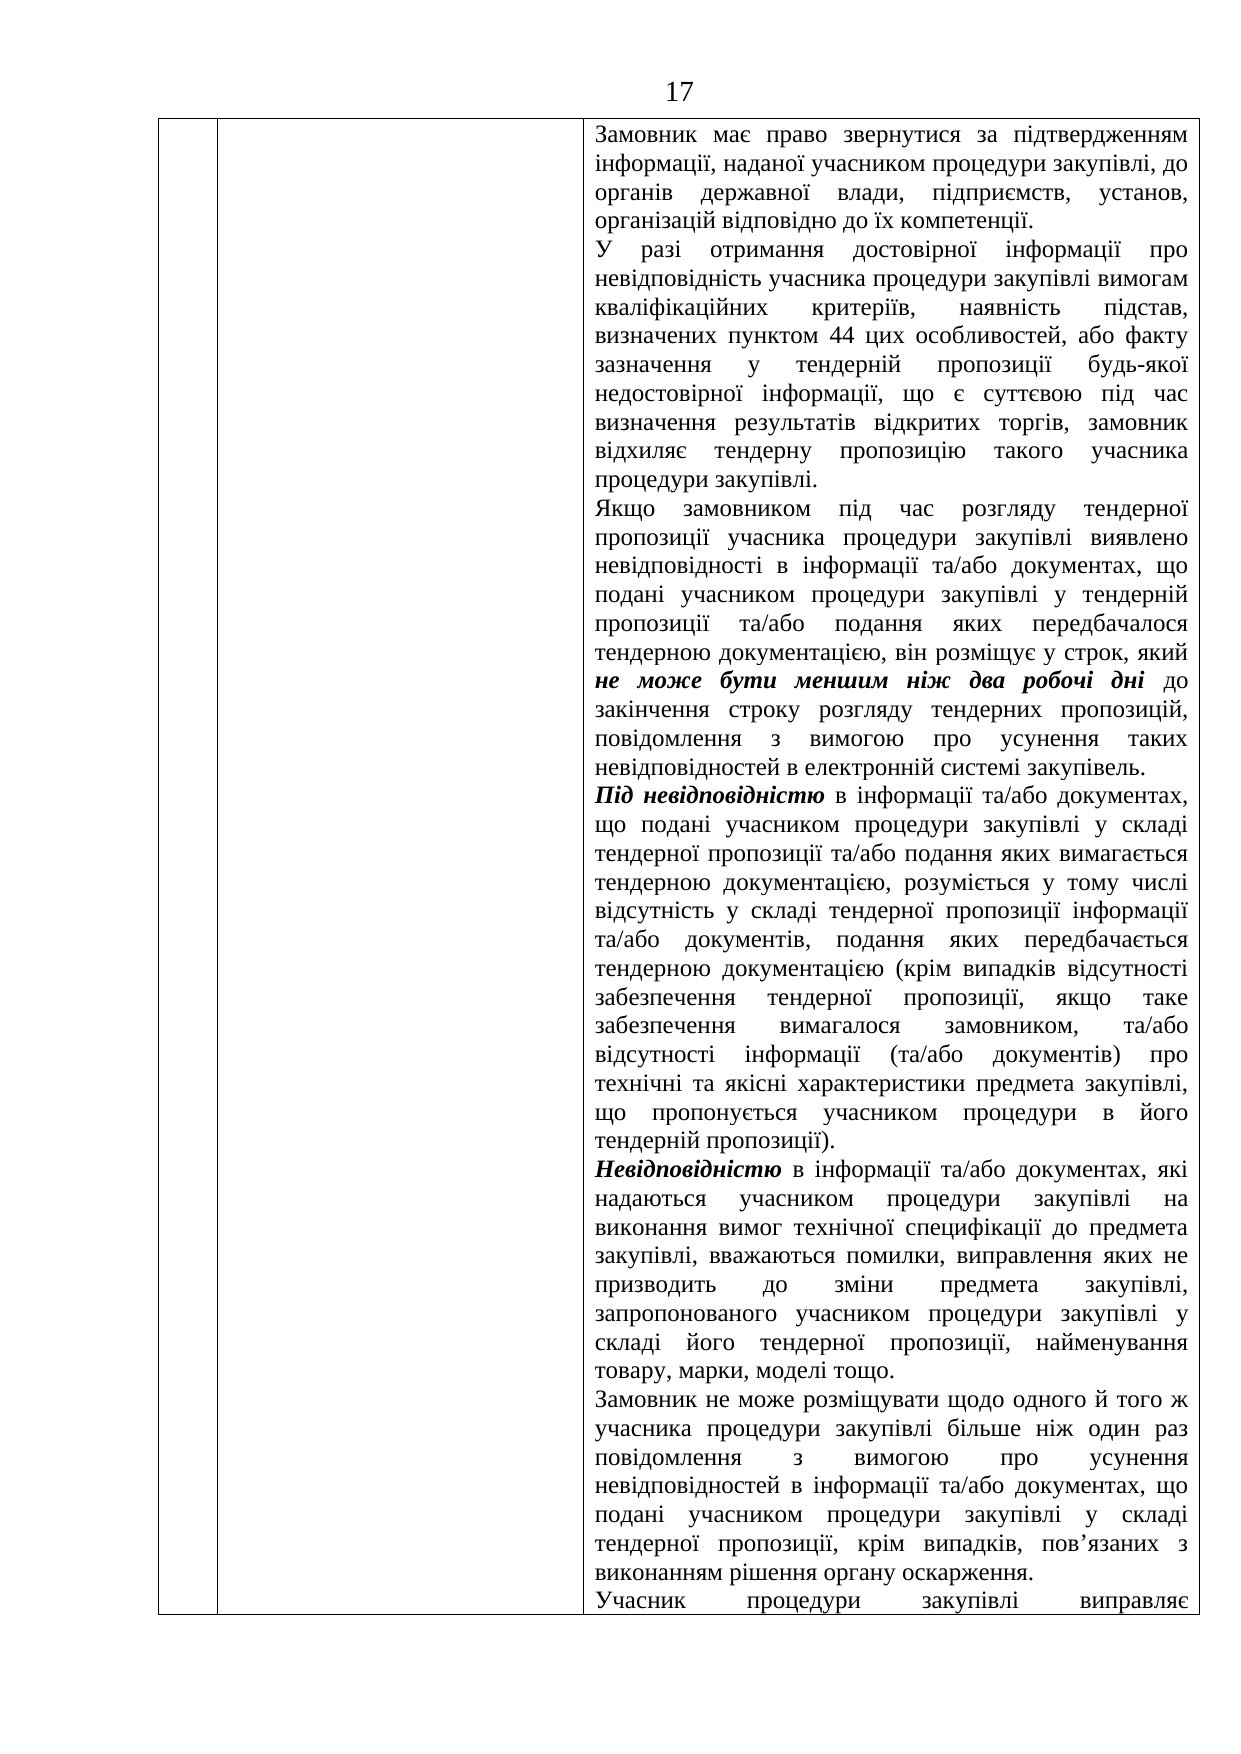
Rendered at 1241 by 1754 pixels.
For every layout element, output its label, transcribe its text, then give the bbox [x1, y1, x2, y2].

table_cell 1 [159, 119, 217, 1614]
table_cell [584, 119, 1199, 1614]
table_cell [218, 119, 583, 1614]
